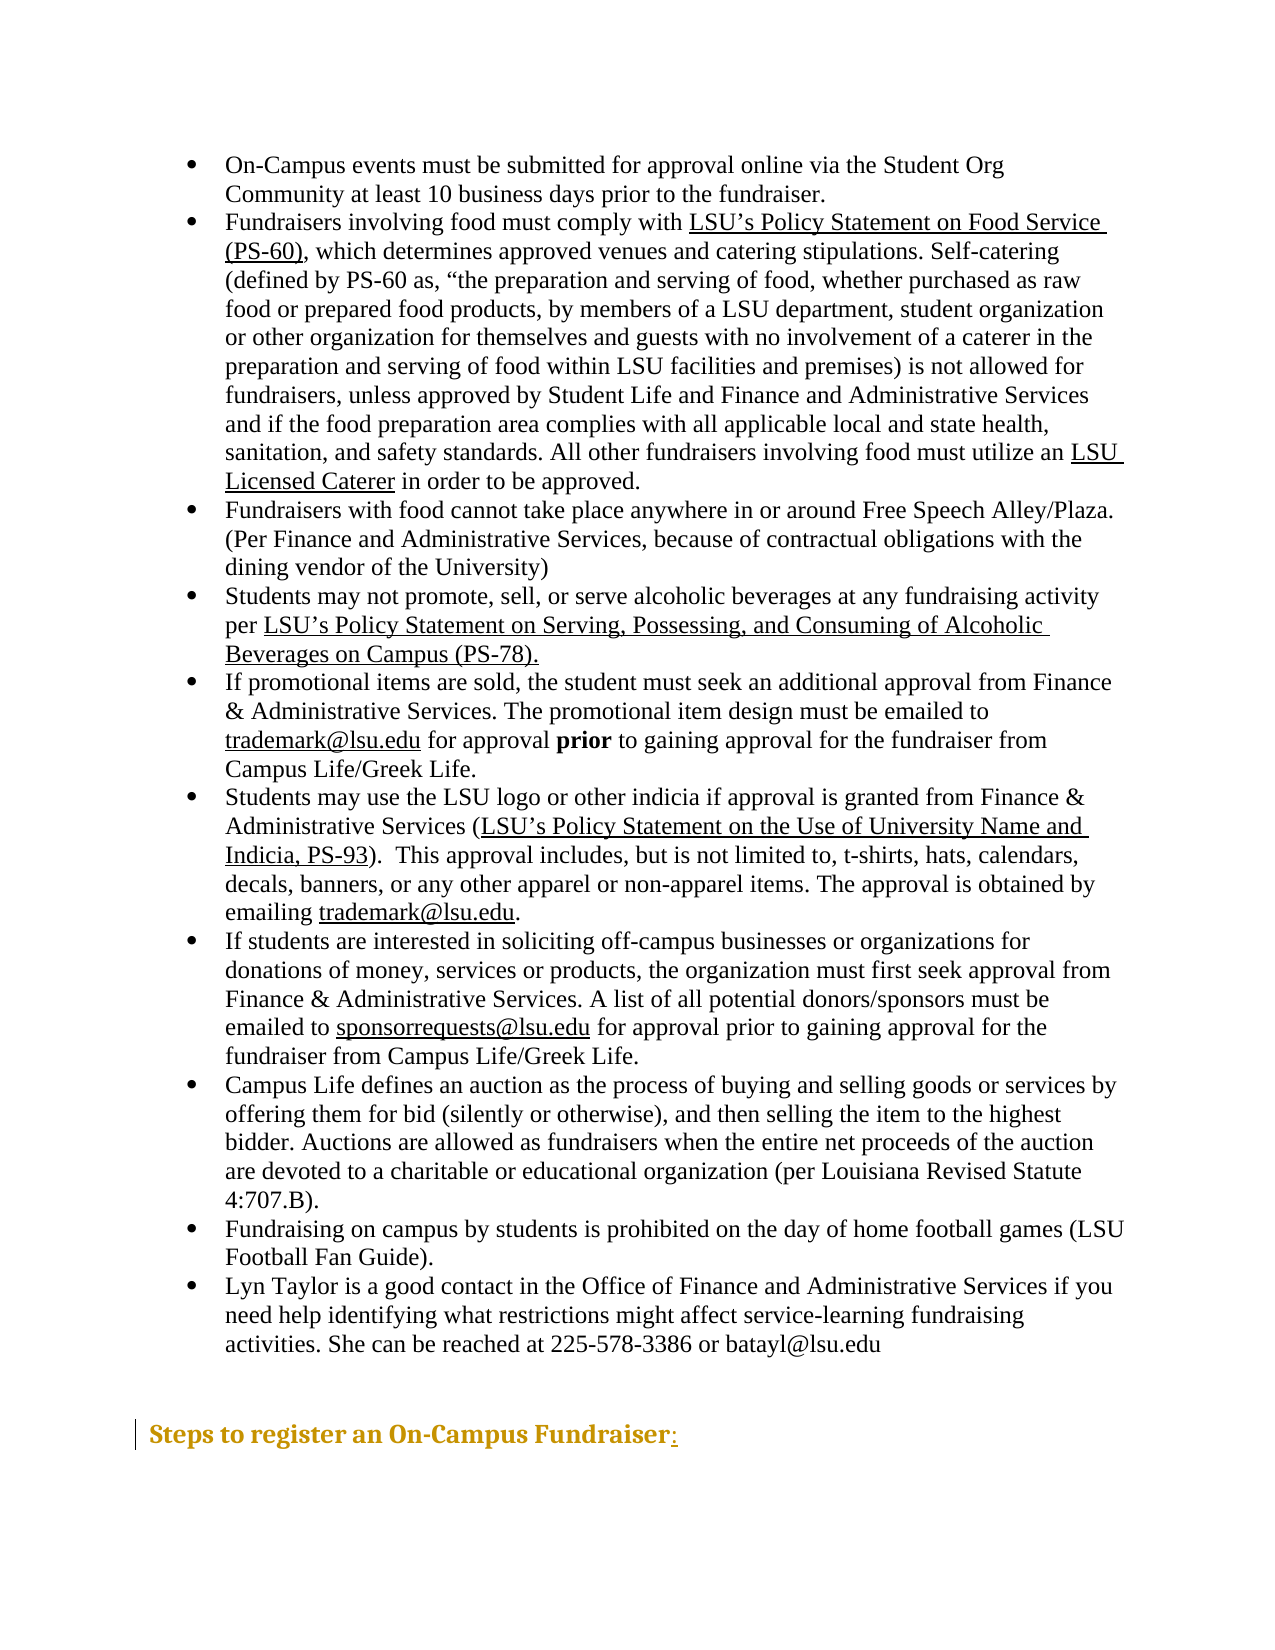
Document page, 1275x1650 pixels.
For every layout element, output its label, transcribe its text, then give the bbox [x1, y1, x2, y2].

list On-Campus events must be submitted for approval online via the Student Org Community at least 10 business days prior to the fundraiser. [187, 150, 1125, 207]
list If promotional items are sold, the student must seek an additional approval from Finance & Administrative Services. The promotional item design must be emailed to trademark@lsu.edu for approval prior to gaining approval for the fundraiser from Campus Life/Greek Life. [187, 667, 1125, 782]
list Students may not promote, sell, or serve alcoholic beverages at any fundraising activity per LSU’s Policy Statement on Serving, Possessing, and Consuming of Alcoholic Beverages on Campus (PS-78). [187, 581, 1125, 667]
list Campus Life defines an auction as the process of buying and selling goods or services by offering them for bid (silently or otherwise), and then selling the item to the highest bidder. Auctions are allowed as fundraisers when the entire net proceeds of the auction are devoted to a charitable or educational organization (per Louisiana Revised Statute 4:707.B). [187, 1070, 1125, 1214]
list Fundraisers involving food must comply with LSU’s Policy Statement on Food Service (PS-60), which determines approved venues and catering stipulations. Self-catering (defined by PS-60 as, “the preparation and serving of food, whether purchased as raw food or prepared food products, by members of a LSU department, student organization or other organization for themselves and guests with no involvement of a caterer in the preparation and serving of food within LSU facilities and premises) is not allowed for fundraisers, unless approved by Student Life and Finance and Administrative Services and if the food preparation area complies with all applicable local and state health, sanitation, and safety standards. All other fundraisers involving food must utilize an LSU Licensed Caterer in order to be approved. [187, 207, 1125, 495]
list Fundraising on campus by students is prohibited on the day of home football games (LSU Football Fan Guide). [187, 1214, 1125, 1271]
list Lyn Taylor is a good contact in the Office of Finance and Administrative Services if you need help identifying what restrictions might affect service-learning fundraising activities. She can be reached at 225-578-3386 or batayl@lsu.edu [187, 1271, 1125, 1357]
subtitle Steps to register an On-Campus Fundraiser [150, 1419, 1125, 1450]
list Fundraisers with food cannot take place anywhere in or around Free Speech Alley/Plaza. (Per Finance and Administrative Services, because of contractual obligations with the dining vendor of the University) [187, 495, 1125, 581]
list If students are interested in soliciting off-campus businesses or organizations for donations of money, services or products, the organization must first seek approval from Finance & Administrative Services. A list of all potential donors/sponsors must be emailed to sponsorrequests@lsu.edu for approval prior to gaining approval for the fundraiser from Campus Life/Greek Life. [187, 926, 1125, 1070]
list Students may use the LSU logo or other indicia if approval is granted from Finance & Administrative Services (LSU’s Policy Statement on the Use of University Name and Indicia, PS-93). This approval includes, but is not limited to, t-shirts, hats, calendars, decals, banners, or any other apparel or non-apparel items. The approval is obtained by emailing trademark@lsu.edu. [187, 782, 1125, 926]
